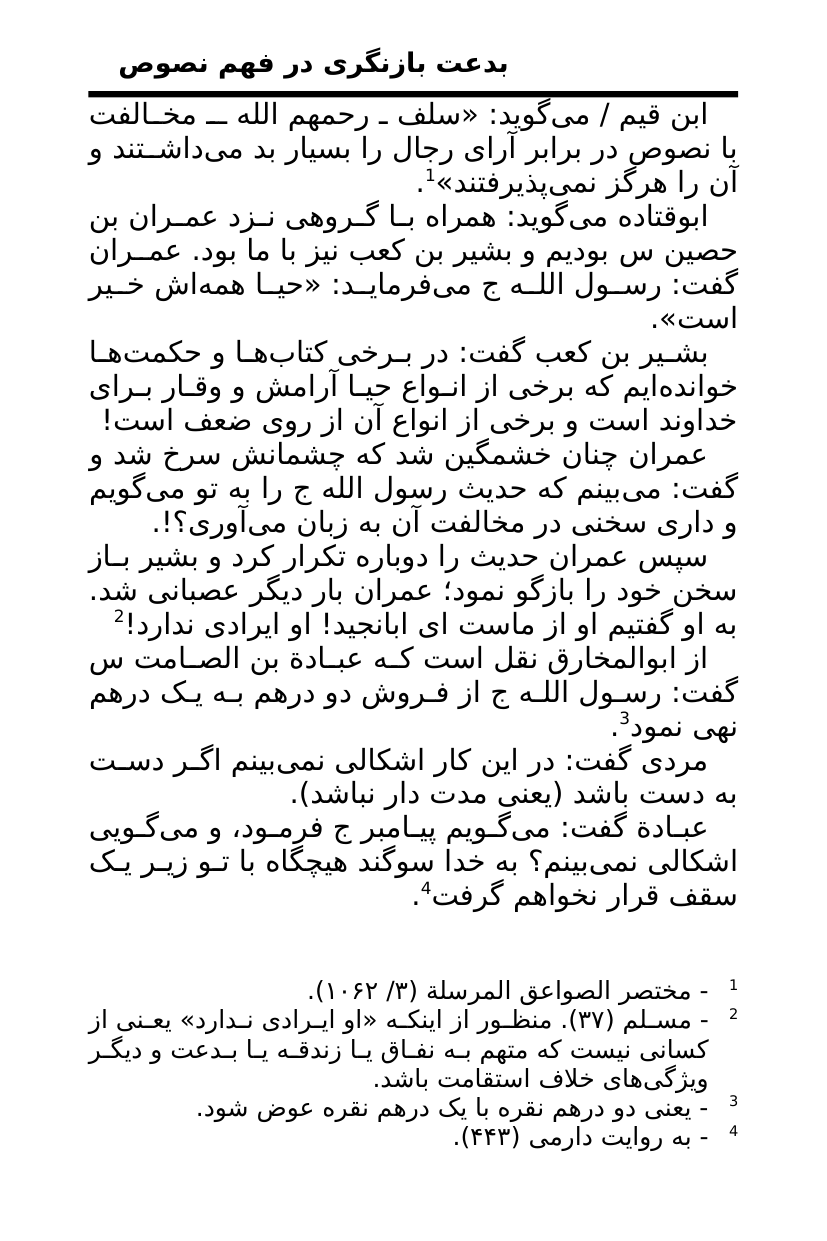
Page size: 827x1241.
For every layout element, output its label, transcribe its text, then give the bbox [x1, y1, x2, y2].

text عمران چنان خشمگین شد که چشمانش سرخ شد و گفت: می‌بینم که حدیث رسول الله ج را به تو می‌گویم و داری سخنی در مخالفت آن به زبان می‌آوری؟!. [89, 437, 738, 539]
text عبادة گفت: می‌گویم پیامبر ج فرمود، و می‌گویی اشکالی نمی‌بینم؟ به خدا سوگند هیچگاه با تو زیر یک سقف قرار نخواهم گرفت. [89, 811, 738, 913]
text ابوقتاده می‌گوید: همراه با گروهی نزد عمران بن حصین س بودیم و بشیر بن کعب نیز با ما بود. عمران گفت: رسول الله ج می‌فرماید: «حیا همه‌اش خیر است». [89, 199, 738, 335]
text سپس عمران حدیث را دوباره تکرار کرد و بشیر باز سخن خود را بازگو نمود؛ عمران بار دیگر عصبانی شد. به او گفتیم او از ماست ای ابانجید! او ایرادی ندارد! [89, 539, 738, 641]
text از ابوالمخارق نقل است که عبادة بن الصامت س گفت: رسول الله ج از فروش دو درهم به یک درهم نهی نمود. [89, 641, 738, 743]
text مردی گفت: در این کار اشکالی نمی‌بینم اگر دست به دست باشد (یعنی مدت دار نباشد). [89, 743, 738, 811]
text ابن قیم / می‌گوید: «سلف ـ رحمهم الله ـ مخالفت با نصوص در برابر آرای رجال را بسیار بد می‌داشتند و آن را هرگز نمی‌پذیرفتند». [89, 98, 738, 199]
text بشیر بن کعب گفت: در برخی کتاب‌ها و حکمت‌ها خوانده‌ایم که برخی از انواع حیا آرامش و وقار برای خداوند است و برخی از انواع آن از روی ضعف است! [89, 335, 738, 437]
